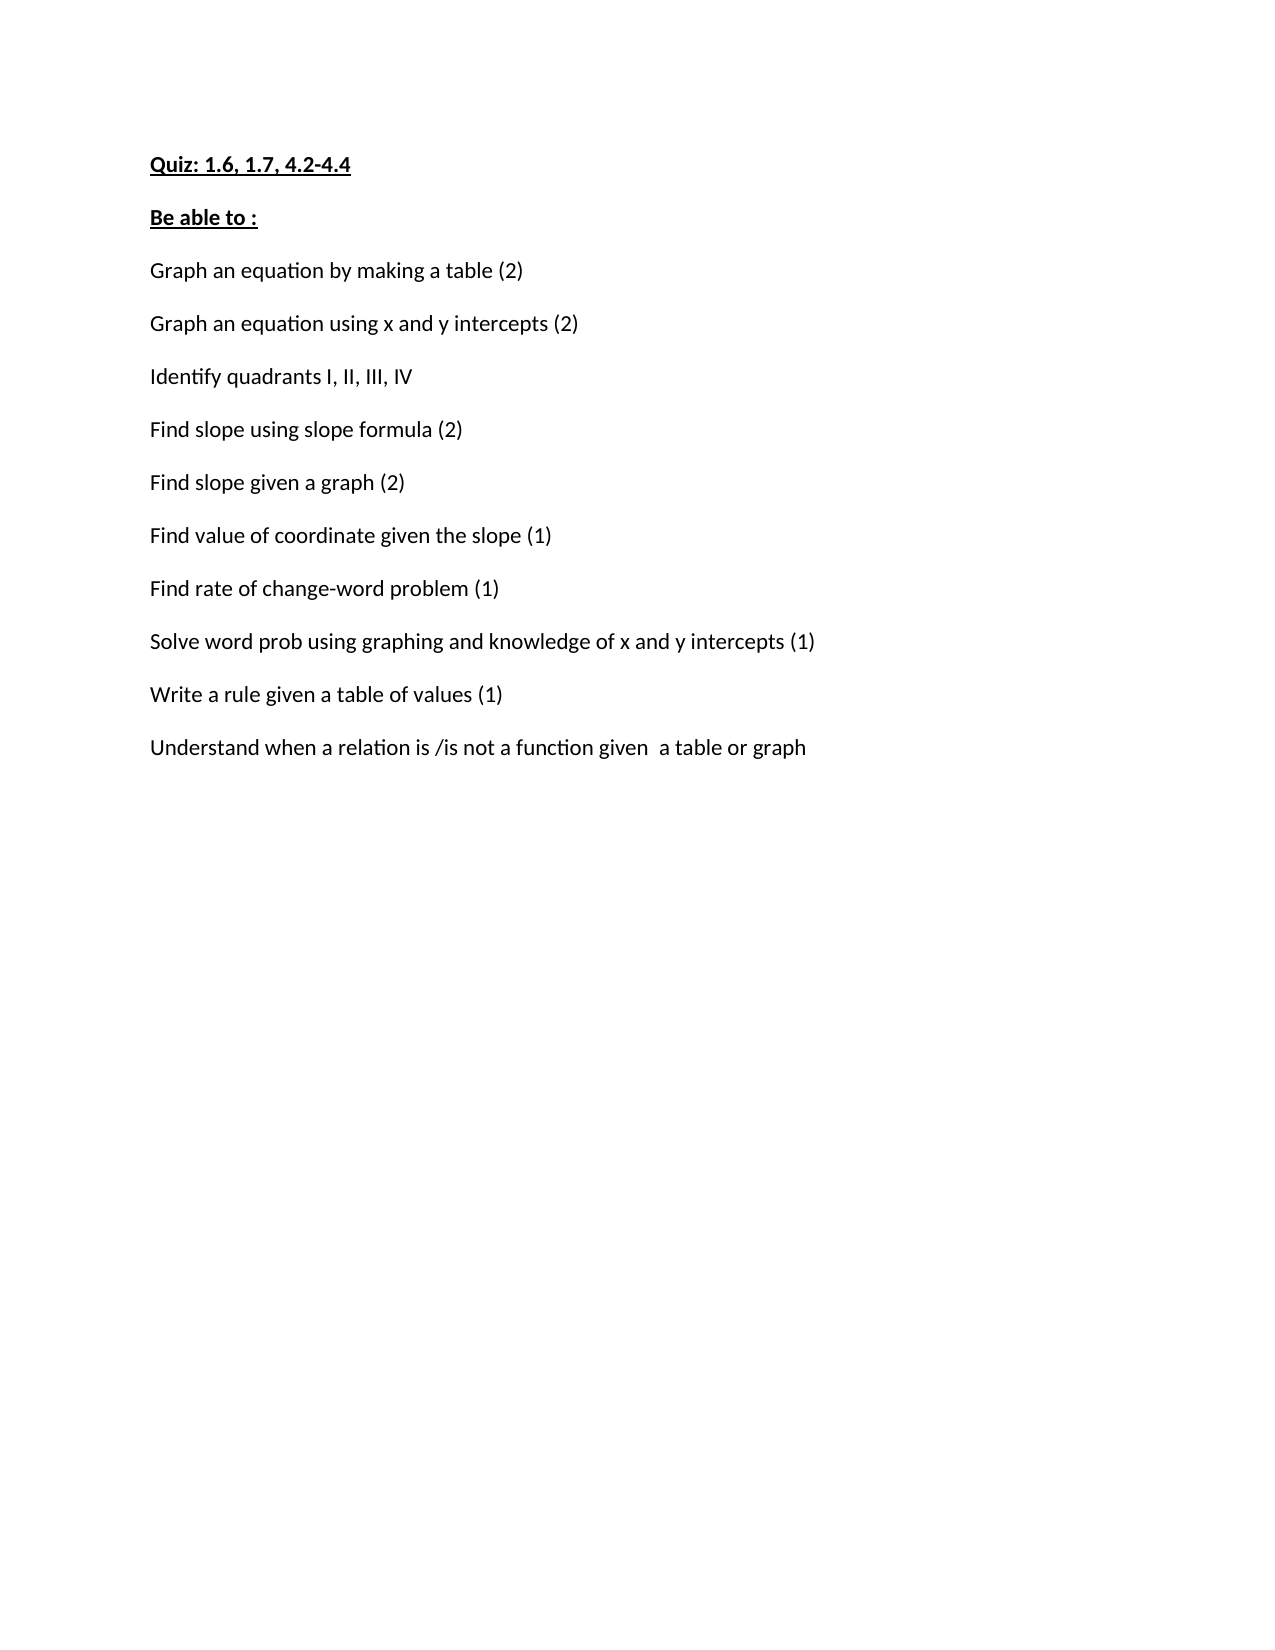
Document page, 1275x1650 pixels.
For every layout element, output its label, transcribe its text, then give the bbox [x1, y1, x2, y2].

text Graph an equation by making a table (2) [150, 256, 1125, 284]
text Find slope using slope formula (2) [150, 415, 1125, 443]
text Quiz: 1.6, 1.7, 4.2-4.4 [150, 150, 1125, 178]
text Be able to : [150, 203, 1125, 231]
text Write a rule given a table of values (1) [150, 680, 1125, 708]
text Find rate of change-word problem (1) [150, 574, 1125, 602]
text Understand when a relation is /is not a function given a table or graph [150, 733, 1125, 761]
text Find value of coordinate given the slope (1) [150, 521, 1125, 549]
text Solve word prob using graphing and knowledge of x and y intercepts (1) [150, 627, 1125, 655]
text Graph an equation using x and y intercepts (2) [150, 309, 1125, 337]
text Find slope given a graph (2) [150, 468, 1125, 496]
text Identify quadrants I, II, III, IV [150, 362, 1125, 390]
